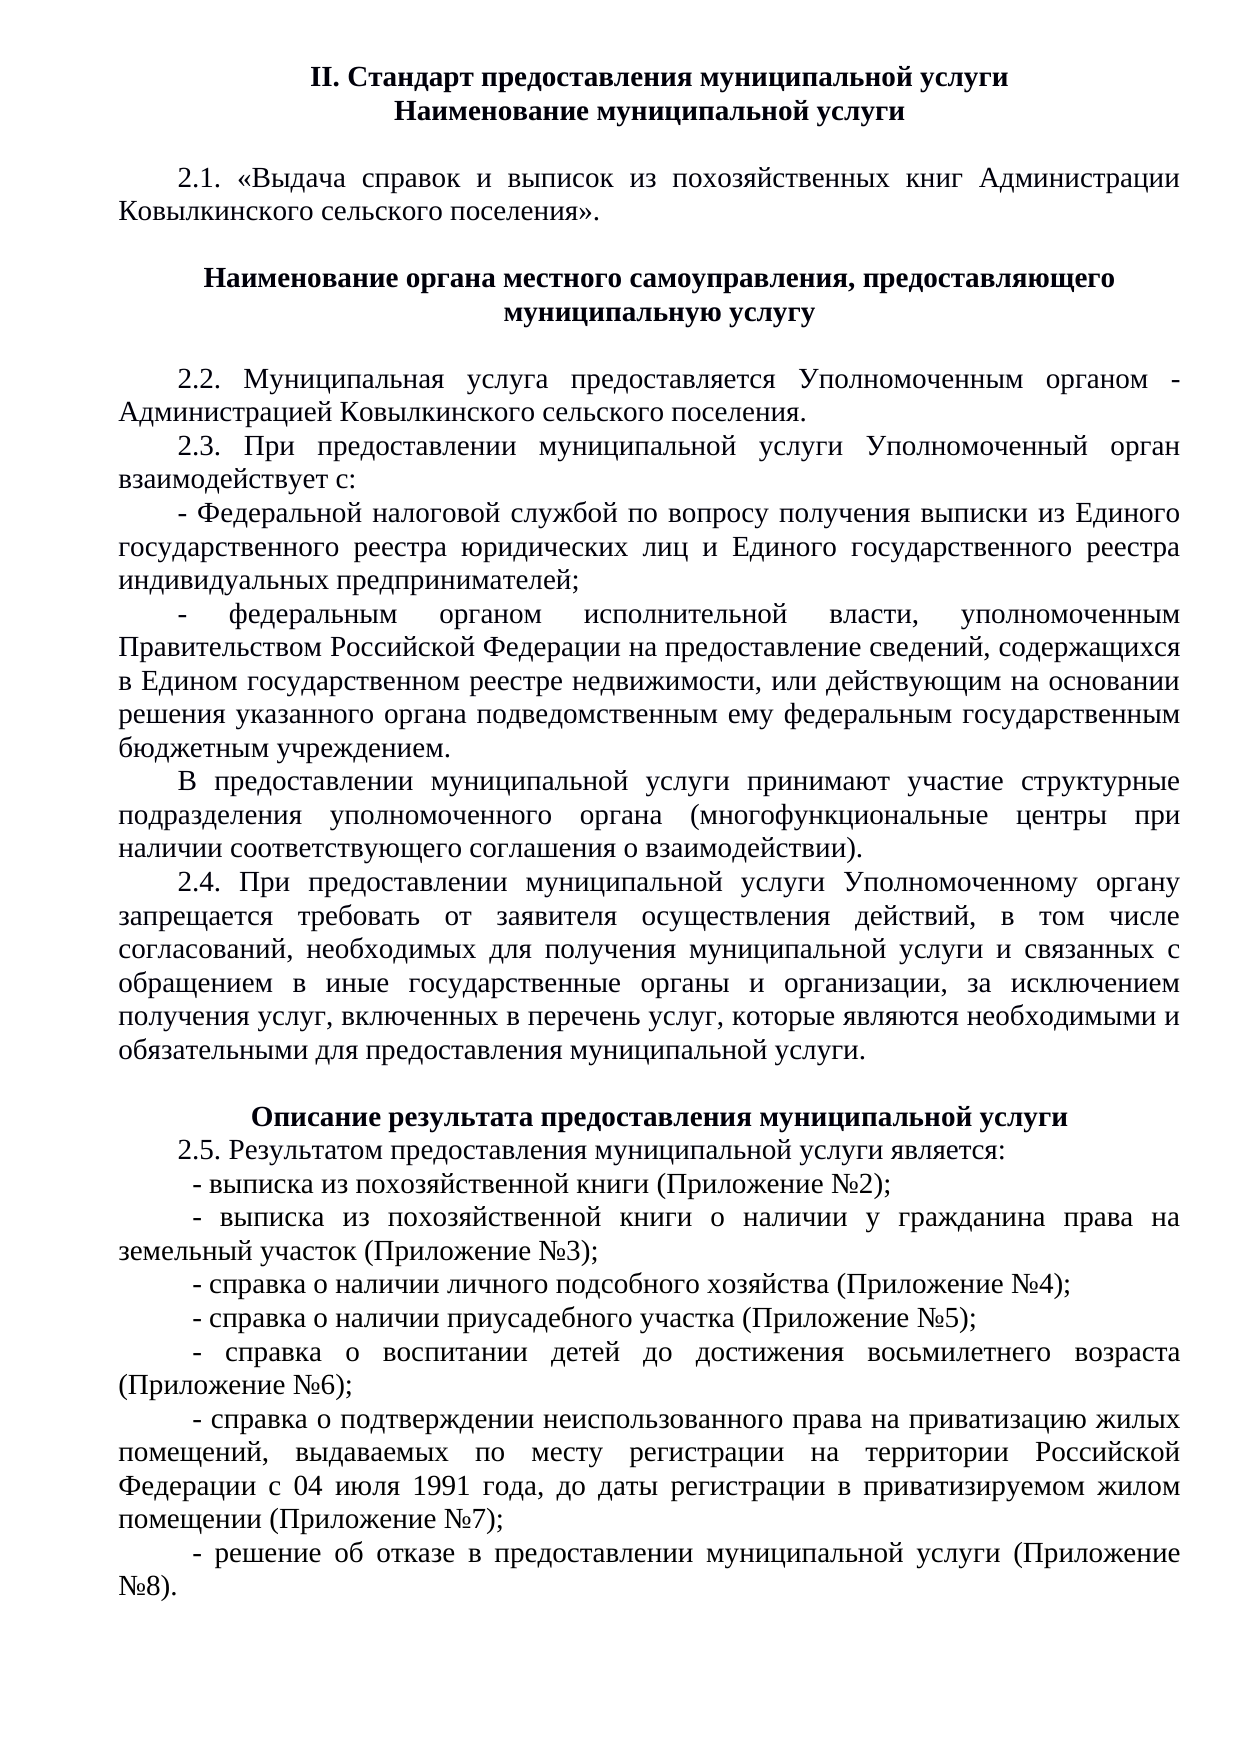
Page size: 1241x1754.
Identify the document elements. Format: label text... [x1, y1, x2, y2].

text - федеральным органом исполнительной власти, уполномоченным Правительством Российской Федерации на предоставление сведений, содержащихся в Едином государственном реестре недвижимости, или действующим на основании решения указанного органа подведомственным ему федеральным государственным бюджетным учреждением. [118, 596, 1181, 763]
text 2.4. При предоставлении муниципальной услуги Уполномоченному органу запрещается требовать от заявителя осуществления действий, в том числе согласований, необходимых для получения муниципальной услуги и связанных с обращением в иные государственные органы и организации, за исключением получения услуг, включенных в перечень услуг, которые являются необходимыми и обязательными для предоставления муниципальной услуги. [118, 864, 1181, 1065]
text 2.3. При предоставлении муниципальной услуги Уполномоченный орган взаимодействует с: [118, 428, 1181, 495]
text 2.1. «Выдача справок и выписок из похозяйственных книг Администрации Ковылкинского сельского поселения». [118, 160, 1181, 227]
text - выписка из похозяйственной книги о наличии у гражданина права на земельный участок (Приложение №3); [118, 1199, 1181, 1267]
text - справка о воспитании детей до достижения восьмилетнего возраста (Приложение №6); [118, 1334, 1181, 1401]
text - справка о наличии приусадебного участка (Приложение №5); [118, 1300, 1181, 1334]
text - решение об отказе в предоставлении муниципальной услуги (Приложение №8). [118, 1535, 1181, 1602]
text 2.5. Результатом предоставления муниципальной услуги является: [118, 1132, 1181, 1166]
subtitle Наименование органа местного самоуправления, предоставляющего муниципальную услугу [138, 260, 1181, 327]
text - справка о наличии личного подсобного хозяйства (Приложение №4); [118, 1267, 1181, 1300]
text - выписка из похозяйственной книги (Приложение №2); [118, 1166, 1181, 1199]
text - Федеральной налоговой службой по вопросу получения выписки из Единого государственного реестра юридических лиц и Единого государственного реестра индивидуальных предпринимателей; [118, 495, 1181, 596]
text 2.2. Муниципальная услуга предоставляется Уполномоченным органом - Администрацией Ковылкинского сельского поселения. [118, 361, 1181, 428]
text Наименование муниципальной услуги [118, 93, 1181, 126]
subtitle Описание результата предоставления муниципальной услуги [138, 1099, 1181, 1132]
text В предоставлении муниципальной услуги принимают участие структурные подразделения уполномоченного органа (многофункциональные центры при наличии соответствующего соглашения о взаимодействии). [118, 763, 1181, 864]
subtitle II. Стандарт предоставления муниципальной услуги [138, 59, 1181, 93]
text - справка о подтверждении неиспользованного права на приватизацию жилых помещений, выдаваемых по месту регистрации на территории Российской Федерации с 04 июля 1991 года, до даты регистрации в приватизируемом жилом помещении (Приложение №7); [118, 1401, 1181, 1535]
